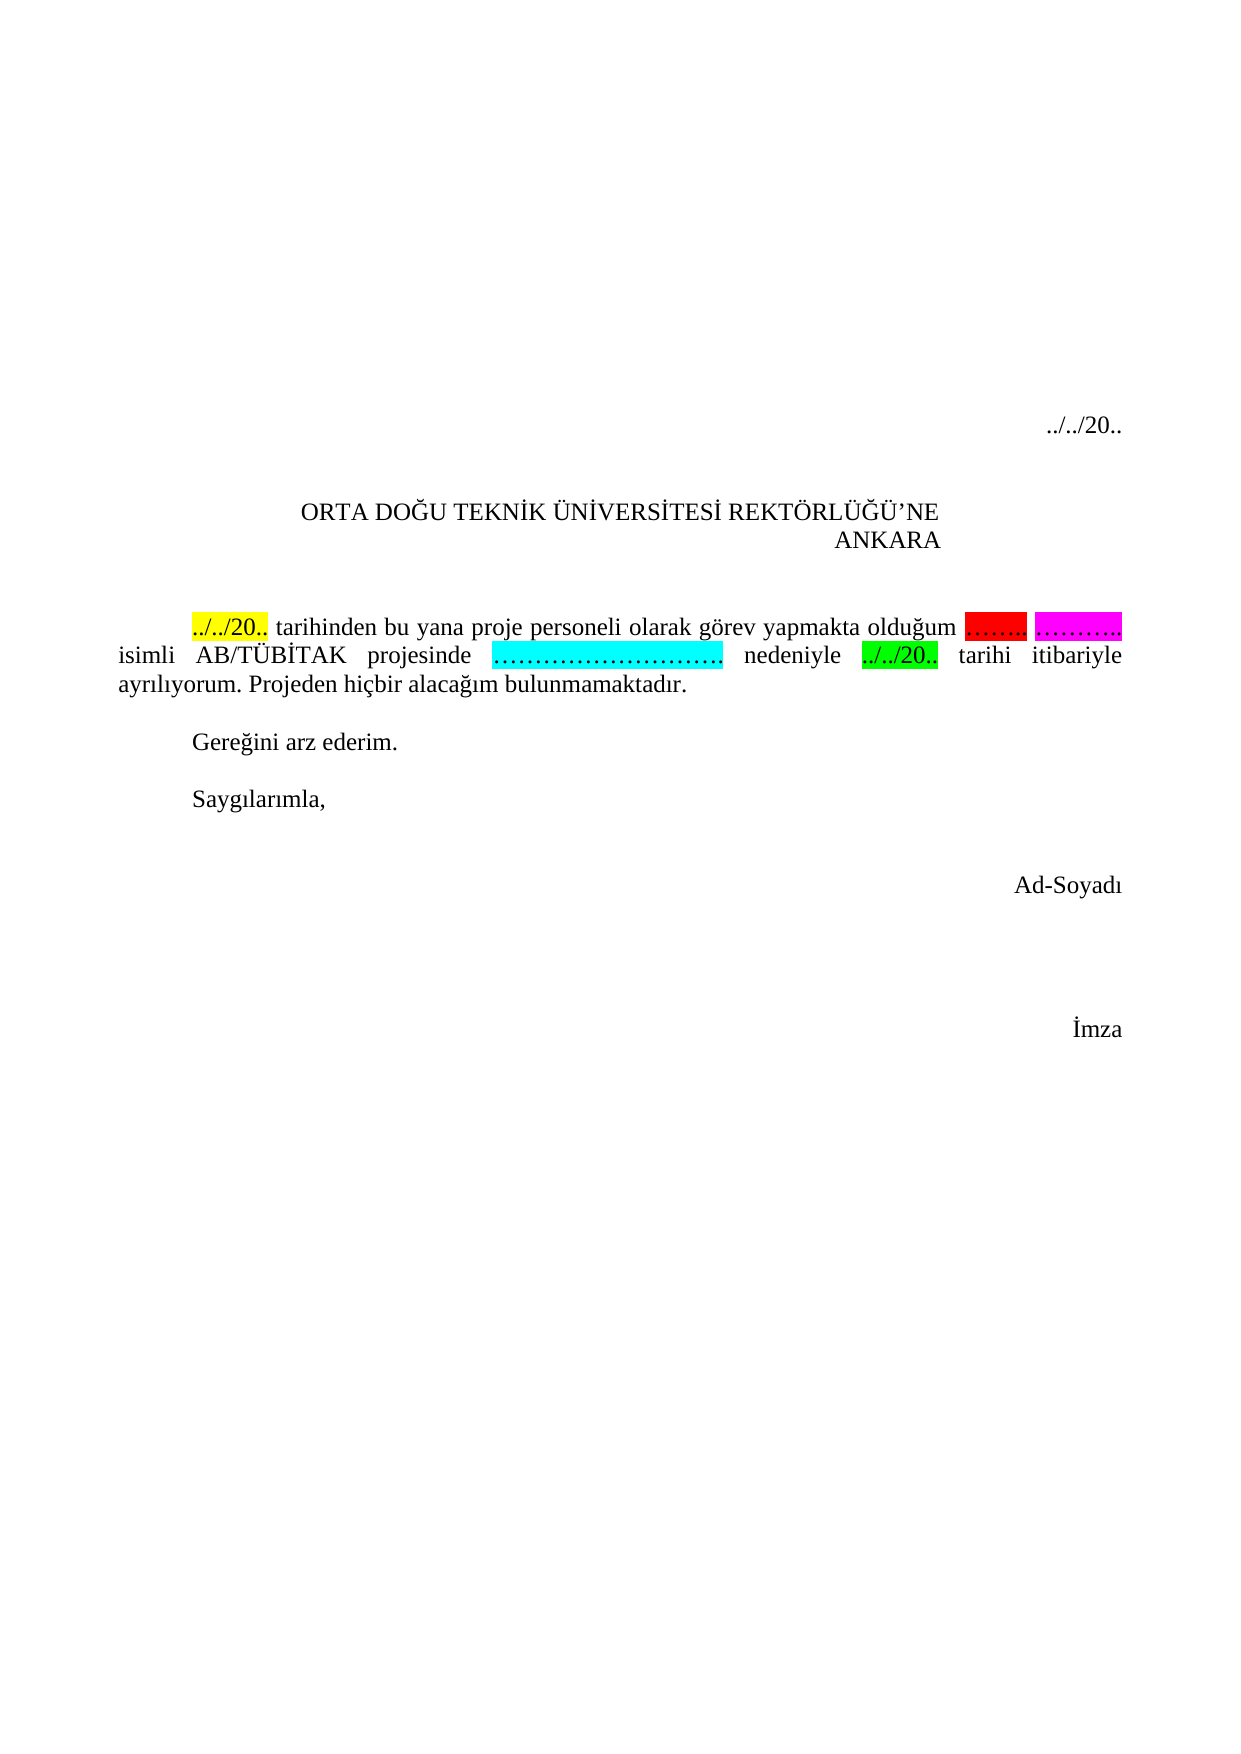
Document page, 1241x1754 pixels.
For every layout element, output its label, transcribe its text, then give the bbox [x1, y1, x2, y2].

text İmza [118, 1014, 1122, 1043]
text Saygılarımla, [118, 784, 1122, 813]
text Ad-Soyadı [118, 871, 1122, 899]
text ../../20.. [118, 411, 1122, 439]
text ../../20.. tarihinden bu yana proje personeli olarak görev yapmakta olduğum …….. ……….. isimli AB/TÜBİTAK projesinde ………………………. nedeniyle ../../20.. tarihi itibariyle ayrılıyorum. Projeden hiçbir alacağım bulunmamaktadır. [118, 612, 1122, 698]
text ANKARA [634, 526, 1122, 554]
text Gereğini arz ederim. [118, 727, 1122, 756]
text ORTA DOĞU TEKNİK ÜNİVERSİTESİ REKTÖRLÜĞÜ’NE [118, 497, 1122, 526]
